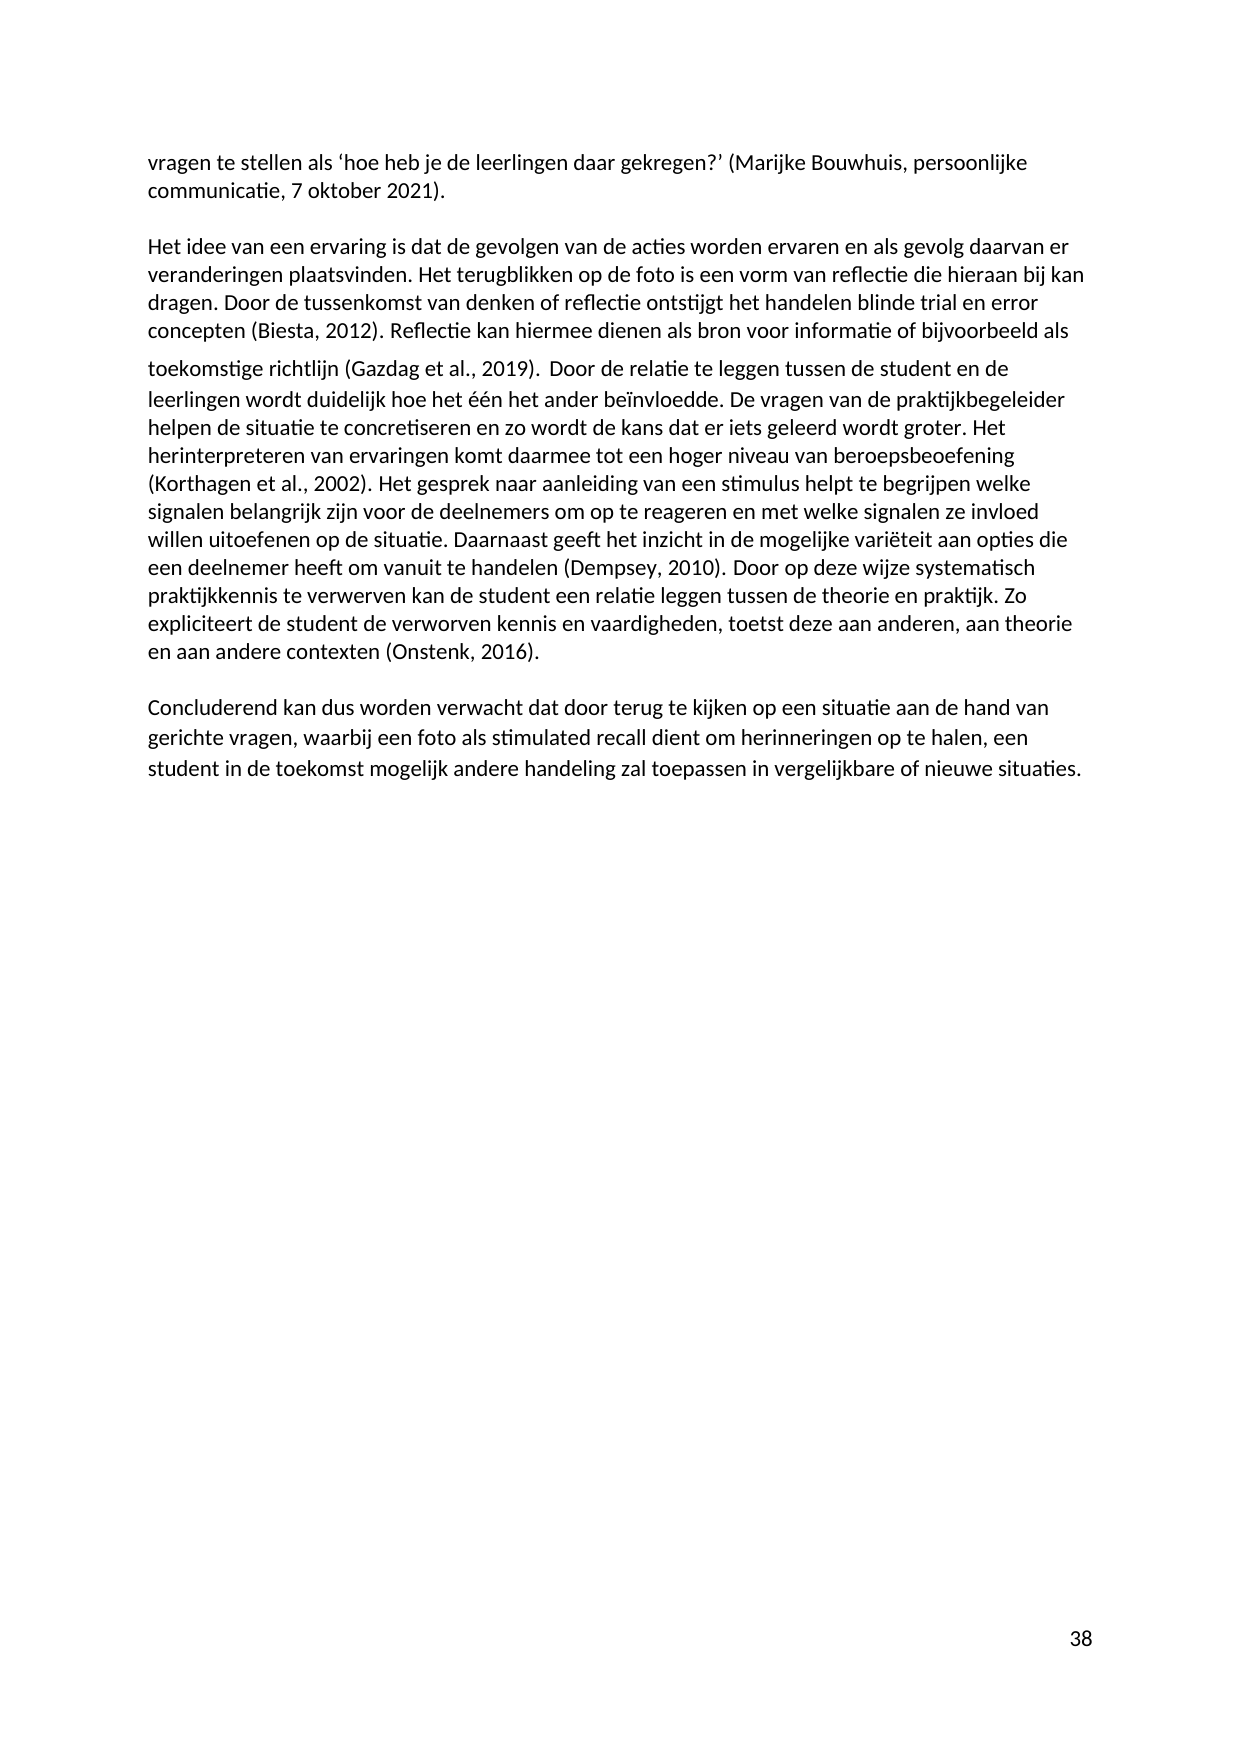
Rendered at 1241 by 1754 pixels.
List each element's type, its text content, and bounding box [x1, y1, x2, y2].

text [148, 148, 1092, 204]
text Het idee van een ervaring is dat de gevolgen van de acties worden ervaren en als gevolg daarvan er veranderingen plaatsvinden. Het terugblikken op de foto is een vorm van reflectie die hieraan bij kan dragen. Door de tussenkomst van denken of reflectie ontstijgt het handelen blinde trial en error concepten (Biesta, 2012). Reflectie kan hiermee dienen als bron voor informatie of bijvoorbeeld als toekomstige richtlijn (Gazdag et al., 2019). Door de relatie te leggen tussen de student en de leerlingen wordt duidelijk hoe het één het ander beïnvloedde. De vragen van de praktijkbegeleider helpen de situatie te concretiseren en zo wordt de kans dat er iets geleerd wordt groter. Het herinterpreteren van ervaringen komt daarmee tot een hoger niveau van beroepsbeoefening (Korthagen et al., 2002). Het gesprek naar aanleiding van een stimulus helpt te begrijpen welke signalen belangrijk zijn voor de deelnemers om op te reageren en met welke signalen ze invloed willen uitoefenen op de situatie. Daarnaast geeft het inzicht in de mogelijke variëteit aan opties die een deelnemer heeft om vanuit te handelen (Dempsey, 2010). Door op deze wijze systematisch praktijkkennis te verwerven kan de student een relatie leggen tussen de theorie en praktijk. Zo expliciteert de student de verworven kennis en vaardigheden, toetst deze aan anderen, aan theorie en aan andere contexten (Onstenk, 2016). [148, 232, 1092, 665]
text Concluderend kan dus worden verwacht dat door terug te kijken op een situatie aan de hand van gerichte vragen, waarbij een foto als stimulated recall dient om herinneringen op te halen, een student in de toekomst mogelijk andere handeling zal toepassen in vergelijkbare of nieuwe situaties. [148, 693, 1092, 782]
